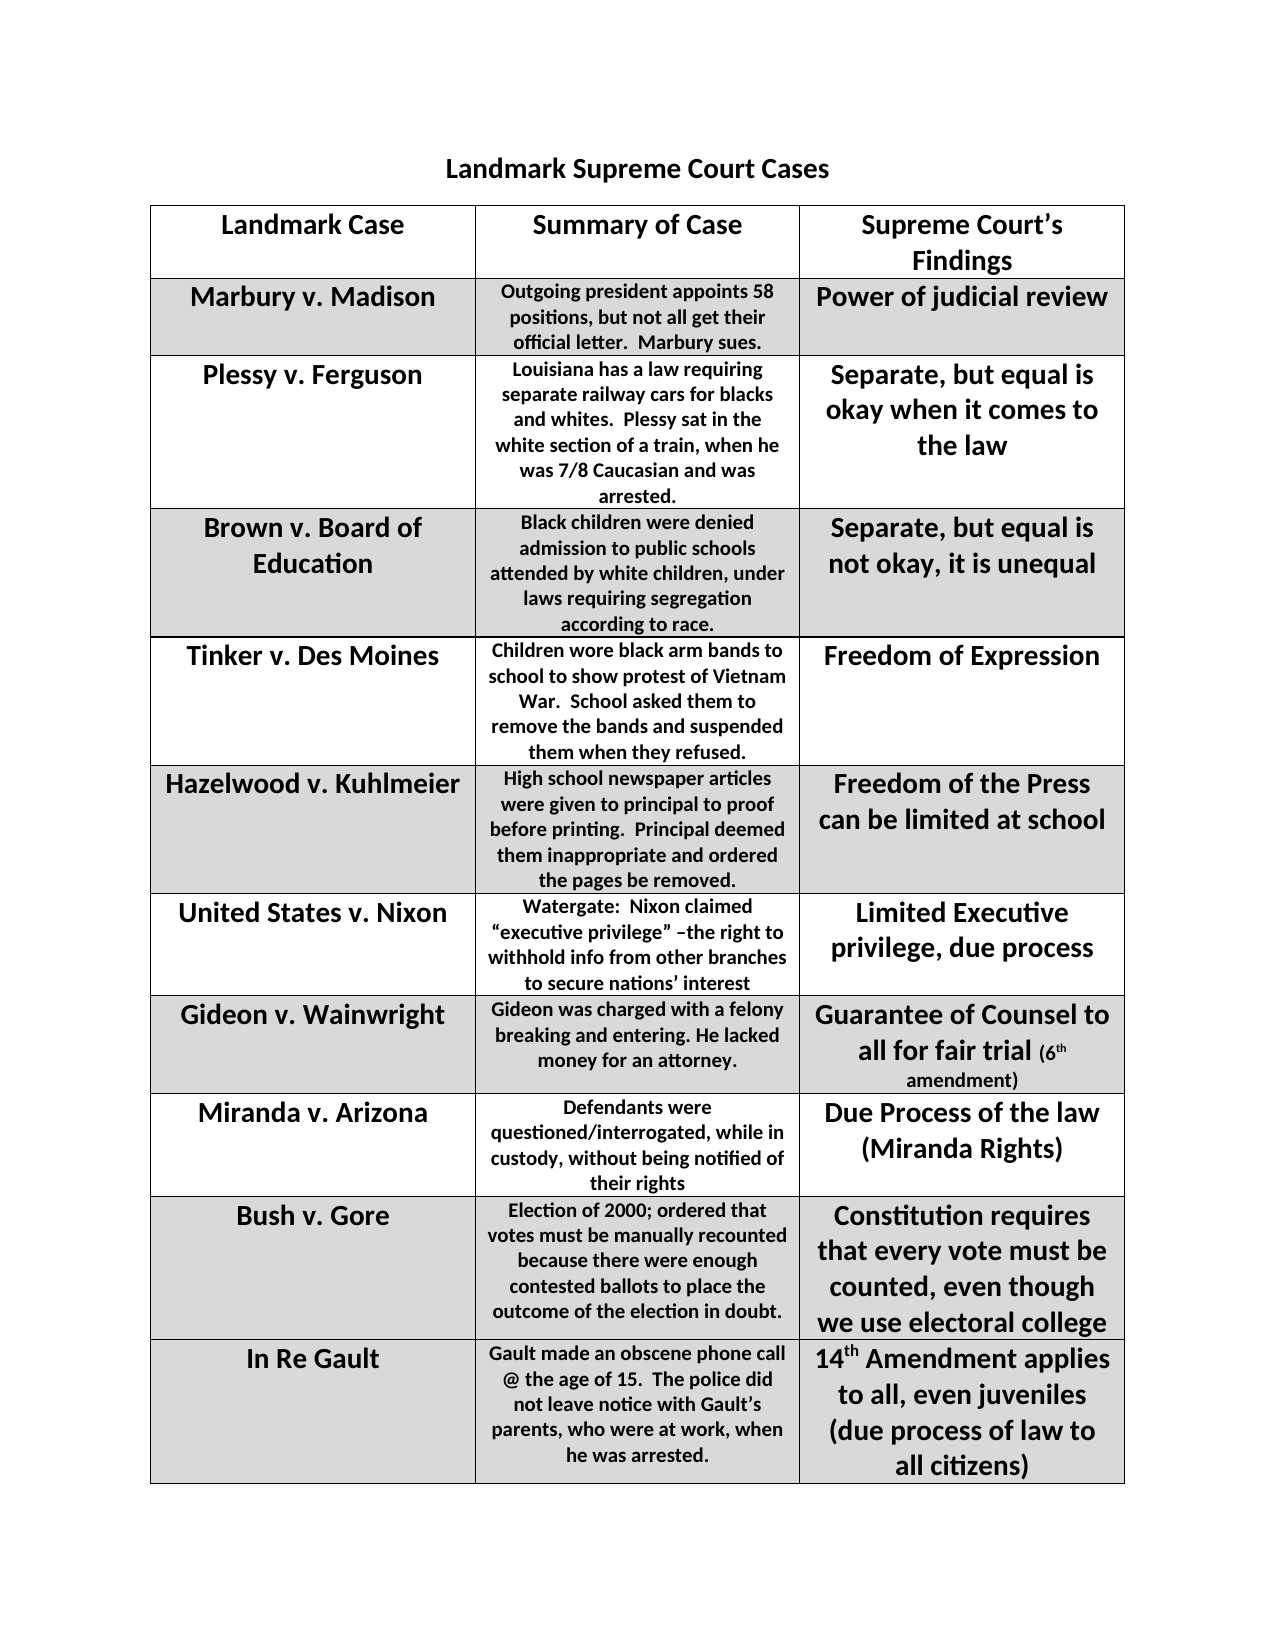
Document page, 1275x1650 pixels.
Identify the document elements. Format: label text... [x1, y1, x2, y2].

table_cell 14th Amendment applies to all, even juveniles (due process of law to all citizens) [800, 1340, 1124, 1483]
table_cell Bush v. Gore [151, 1197, 475, 1339]
table_cell Separate, but equal is not okay, it is unequal [800, 509, 1124, 636]
table_cell Gideon v. Wainwright [151, 996, 475, 1093]
table_cell Guarantee of Counsel to all for fair trial (6th amendment) [800, 996, 1124, 1093]
table_cell Watergate: Nixon claimed “executive privilege” –the right to withhold info from other branches to secure nations’ interest [476, 894, 799, 995]
table_header Supreme Court’s Findings [800, 206, 1124, 277]
table_cell Limited Executive privilege, due process [800, 894, 1124, 995]
table_cell Separate, but equal is okay when it comes to the law [800, 356, 1124, 508]
table_cell Louisiana has a law requiring separate railway cars for blacks and whites. Plessy sat in the white section of a train, when he was 7/8 Caucasian and was arrested. [476, 356, 799, 508]
table_cell Tinker v. Des Moines [151, 638, 475, 764]
table_cell Freedom of Expression [800, 638, 1124, 764]
text Landmark Supreme Court Cases [150, 150, 1125, 186]
table_cell Election of 2000; ordered that votes must be manually recounted because there were enough contested ballots to place the outcome of the election in doubt. [476, 1197, 799, 1339]
table_header Landmark Case [151, 206, 475, 277]
table_cell United States v. Nixon [151, 894, 475, 995]
table_cell Gault made an obscene phone call @ the age of 15. The police did not leave notice with Gault’s parents, who were at work, when he was arrested. [476, 1340, 799, 1483]
table_cell High school newspaper articles were given to principal to proof before printing. Principal deemed them inappropriate and ordered the pages be removed. [476, 766, 799, 893]
table_cell Gideon was charged with a felony breaking and entering. He lacked money for an attorney. [476, 996, 799, 1093]
table_header Summary of Case [476, 206, 799, 277]
table_cell Black children were denied admission to public schools attended by white children, under laws requiring segregation according to race. [476, 509, 799, 636]
table_cell Miranda v. Arizona [151, 1094, 475, 1196]
table_cell Power of judicial review [800, 279, 1124, 355]
table_cell In Re Gault [151, 1340, 475, 1483]
table_cell Hazelwood v. Kuhlmeier [151, 766, 475, 893]
table_cell Brown v. Board of Education [151, 509, 475, 636]
table_cell Defendants were questioned/interrogated, while in custody, without being notified of their rights [476, 1094, 799, 1196]
table_cell Due Process of the law (Miranda Rights) [800, 1094, 1124, 1196]
table_cell Children wore black arm bands to school to show protest of Vietnam War. School asked them to remove the bands and suspended them when they refused. [476, 638, 799, 764]
table_cell Outgoing president appoints 58 positions, but not all get their official letter. Marbury sues. [476, 279, 799, 355]
table_cell Freedom of the Press can be limited at school [800, 766, 1124, 893]
table_cell Marbury v. Madison [151, 279, 475, 355]
table_cell Plessy v. Ferguson [151, 356, 475, 508]
table_cell Constitution requires that every vote must be counted, even though we use electoral college [800, 1197, 1124, 1339]
